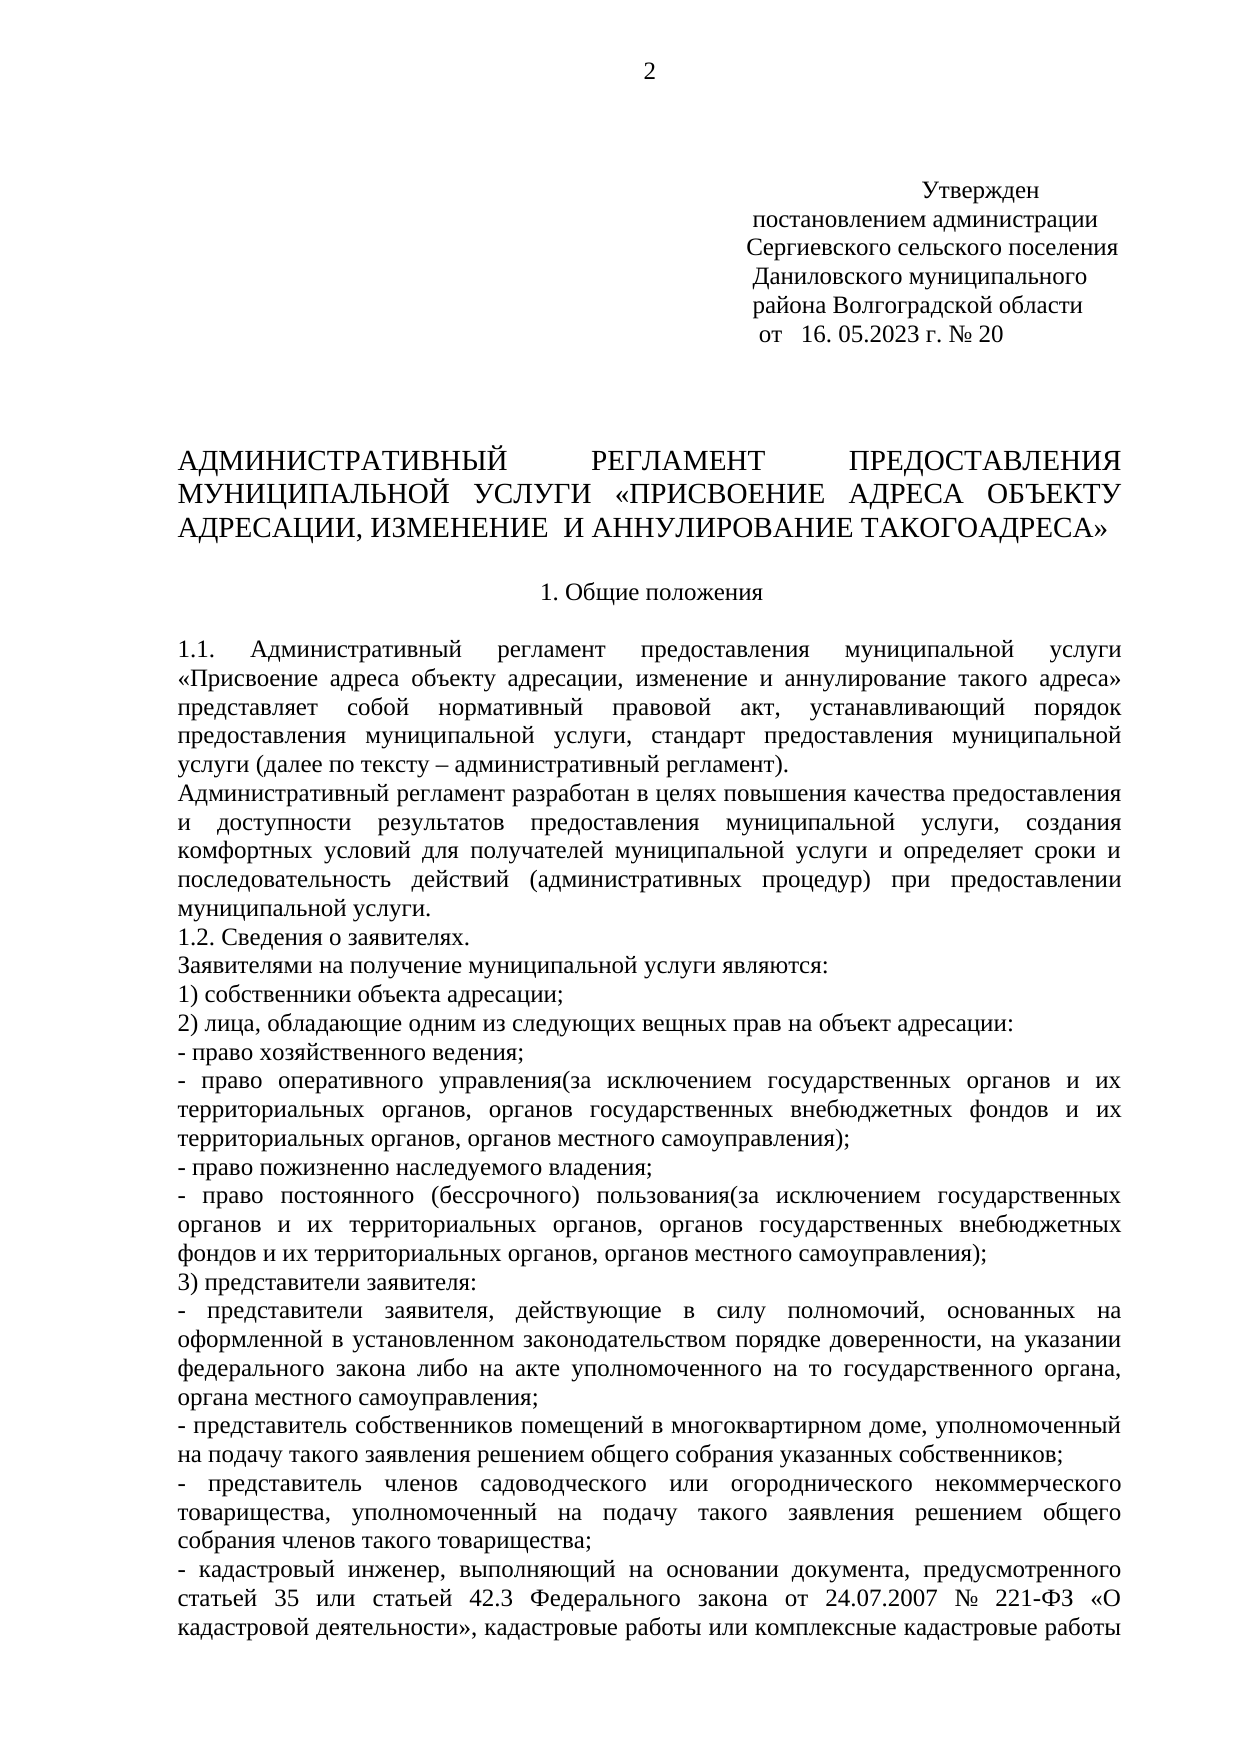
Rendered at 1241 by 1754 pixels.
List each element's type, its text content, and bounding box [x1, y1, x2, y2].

text - представитель членов садоводческого или огороднического некоммерческого товарищества, уполномоченный на подачу такого заявления решением общего собрания членов такого товарищества; [177, 1468, 1122, 1554]
text - представители заявителя, действующие в силу полномочий, основанных на оформленной в установленном законодательством порядке доверенности, на указании федерального закона либо на акте уполномоченного на то государственного органа, органа местного самоуправления; [177, 1296, 1122, 1411]
text района Волгоградской области [177, 290, 1122, 319]
text Сергиевского сельского поселения [177, 232, 1122, 261]
text 2) лица, обладающие одним из следующих вещных прав на объект адресации: [177, 1008, 1122, 1037]
text - право постоянного (бессрочного) пользования(за исключением государственных органов и их территориальных органов, органов государственных внебюджетных фондов и их территориальных органов, органов местного самоуправления); [177, 1181, 1122, 1267]
text Административный регламент разработан в целях повышения качества предоставления и доступности результатов предоставления муниципальной услуги, создания комфортных условий для получателей муниципальной услуги и определяет сроки и последовательность действий (административных процедур) при предоставлении муниципальной услуги. [177, 778, 1122, 922]
text 1.1. Административный регламент предоставления муниципальной услуги «Присвоение адреса объекту адресации, изменение и аннулирование такого адреса» представляет собой нормативный правовой акт, устанавливающий порядок предоставления муниципальной услуги, стандарт предоставления муниципальной услуги (далее по тексту – административный регламент). [177, 634, 1122, 778]
text Утвержден [177, 175, 1122, 204]
text 3) представители заявителя: [177, 1267, 1122, 1296]
title АДМИНИСТРАТИВНЫЙ РЕГЛАМЕНТ ПРЕДОСТАВЛЕНИЯ МУНИЦИПАЛЬНОЙ УСЛУГИ «ПРИСВОЕНИЕ АДРЕСА ОБЪЕКТУ АДРЕСАЦИИ, ИЗМЕНЕНИЕ И АННУЛИРОВАНИЕ ТАКОГОАДРЕСА» [177, 443, 1122, 543]
text - право хозяйственного ведения; [177, 1037, 1122, 1066]
text 1. Общие положения [177, 577, 1122, 606]
text Заявителями на получение муниципальной услуги являются: [177, 951, 1122, 979]
text 1) собственники объекта адресации; [177, 979, 1122, 1008]
text от 16. 05.2023 г. № 20 [177, 319, 1122, 347]
text - право пожизненно наследуемого владения; [177, 1152, 1122, 1181]
text постановлением администрации [177, 204, 1122, 232]
text 1.2. Сведения о заявителях. [177, 922, 1122, 951]
text - представитель собственников помещений в многоквартирном доме, уполномоченный на подачу такого заявления решением общего собрания указанных собственников; [177, 1411, 1122, 1468]
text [177, 1554, 1122, 1641]
text Даниловского муниципального [177, 261, 1122, 290]
text - право оперативного управления(за исключением государственных органов и их территориальных органов, органов государственных внебюджетных фондов и их территориальных органов, органов местного самоуправления); [177, 1066, 1122, 1152]
